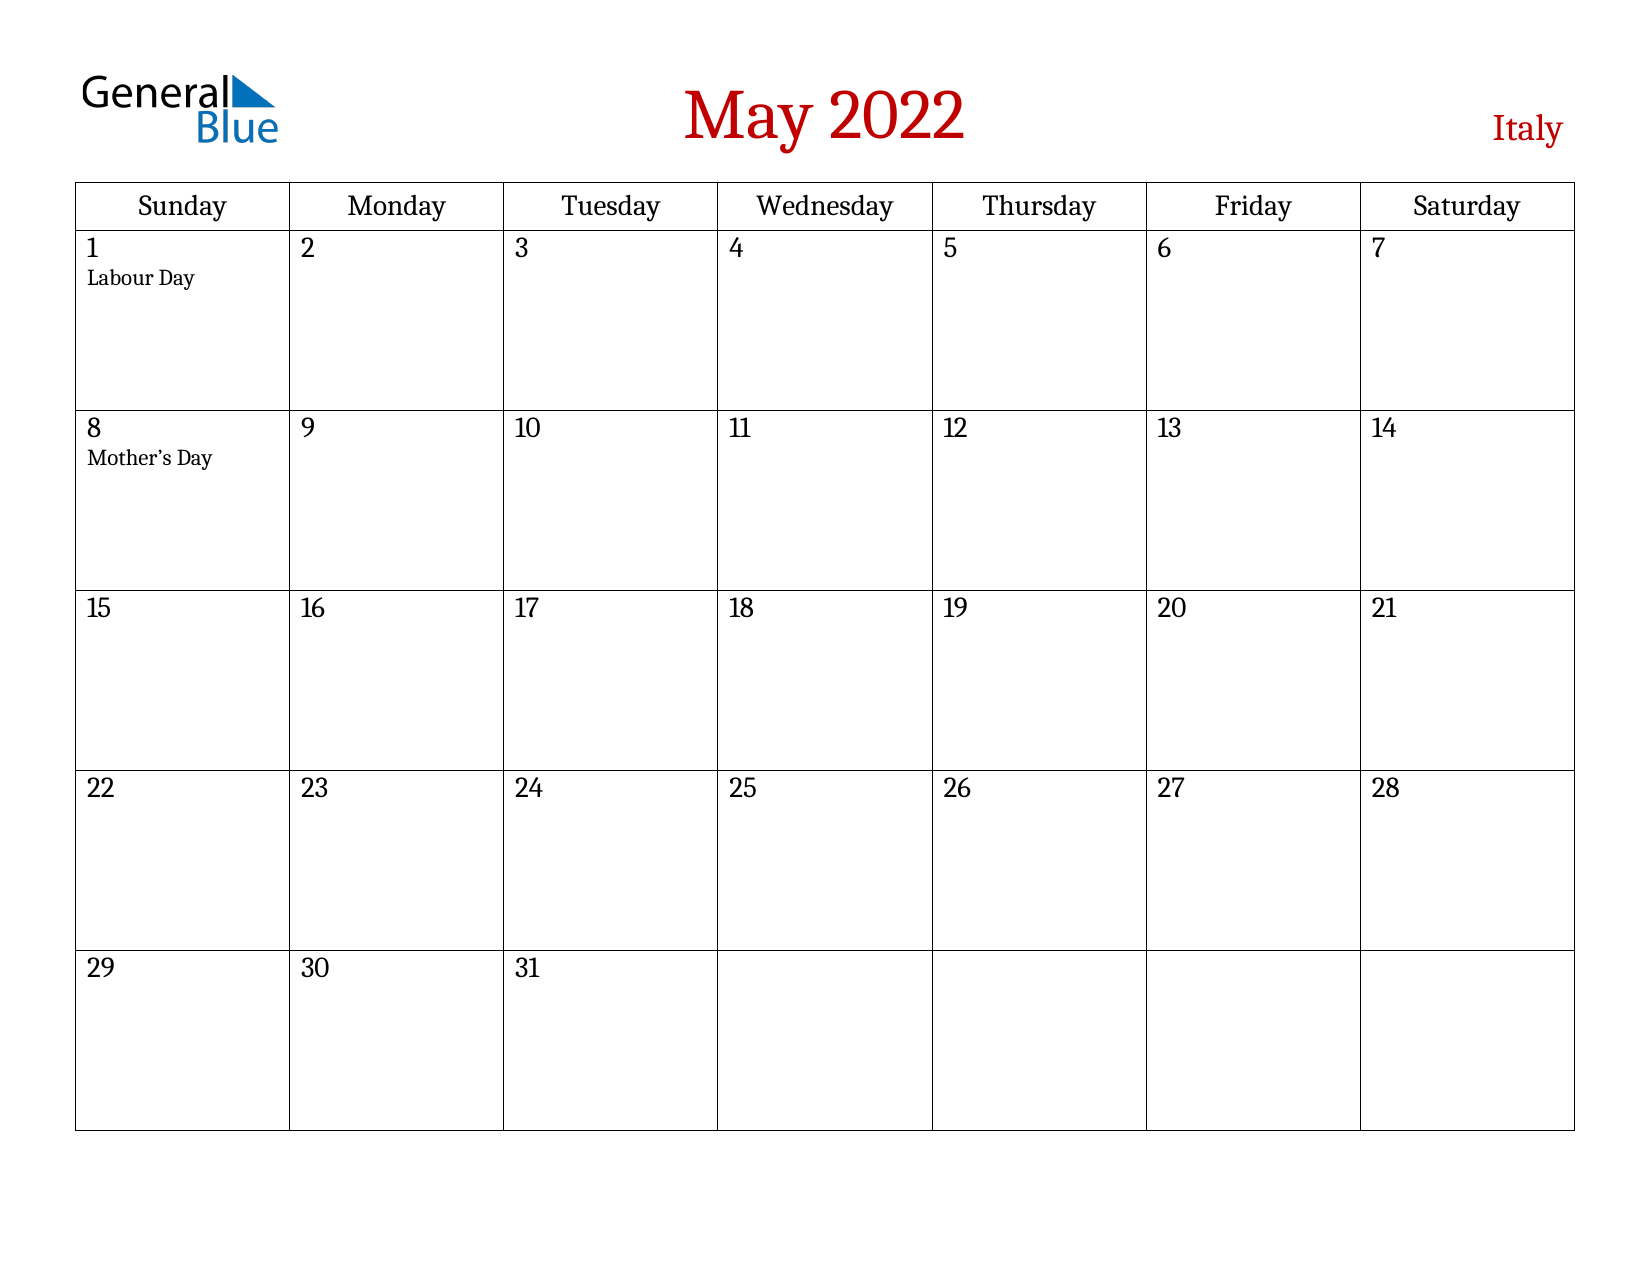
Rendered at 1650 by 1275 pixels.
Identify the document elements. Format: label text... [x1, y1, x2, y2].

table_cell [933, 985, 1146, 1130]
table_cell [504, 985, 717, 1130]
picture [82, 75, 278, 143]
table_cell 1 [76, 231, 289, 264]
table_cell Mother’s Day [76, 445, 289, 590]
table_cell 2 [290, 231, 503, 264]
table_cell 14 [1361, 411, 1574, 444]
table_cell 7 [1361, 231, 1574, 264]
table_cell [290, 265, 503, 410]
table_header [76, 75, 503, 182]
table_cell [504, 805, 717, 950]
table_cell [1147, 985, 1360, 1130]
table_cell [1147, 445, 1360, 590]
table_cell 13 [1147, 411, 1360, 444]
table_cell 6 [1147, 231, 1360, 264]
table_cell [1361, 265, 1574, 410]
table_cell [1147, 265, 1360, 410]
table_cell 27 [1147, 771, 1360, 805]
table_cell [76, 625, 289, 770]
table_cell [504, 625, 717, 770]
table_cell Friday [1147, 183, 1360, 230]
table_cell 11 [718, 411, 932, 444]
table_cell 19 [933, 591, 1146, 625]
table_cell 9 [290, 411, 503, 444]
table_cell [290, 805, 503, 950]
table_cell Tuesday [504, 183, 717, 230]
table_cell 29 [76, 951, 289, 985]
table_cell 22 [76, 771, 289, 805]
table_cell [1361, 951, 1574, 985]
table_cell 30 [290, 951, 503, 985]
table_cell [933, 805, 1146, 950]
table_cell [718, 625, 932, 770]
table_cell Wednesday [718, 183, 932, 230]
table_cell Thursday [933, 183, 1146, 230]
table_cell [1147, 805, 1360, 950]
table_cell 31 [504, 951, 717, 985]
table_cell [504, 265, 717, 410]
table_cell [933, 625, 1146, 770]
table_cell 25 [718, 771, 932, 805]
table_cell [718, 985, 932, 1130]
table_cell 4 [718, 231, 932, 264]
table_cell 28 [1361, 771, 1574, 805]
table_cell [718, 265, 932, 410]
table_cell 23 [290, 771, 503, 805]
table_cell 8 [76, 411, 289, 444]
table_header May 2022 [504, 75, 1146, 182]
table_cell [1361, 985, 1574, 1130]
table_cell [76, 805, 289, 950]
table_cell 18 [718, 591, 932, 625]
table_cell [290, 625, 503, 770]
table_cell [1361, 445, 1574, 590]
table_cell 3 [504, 231, 717, 264]
table_cell [718, 805, 932, 950]
table_cell 16 [290, 591, 503, 625]
table_cell 10 [504, 411, 717, 444]
table_cell [933, 265, 1146, 410]
table_cell Saturday [1361, 183, 1574, 230]
table_cell Labour Day [76, 265, 289, 410]
table_cell [933, 951, 1146, 985]
table_cell [290, 985, 503, 1130]
table_cell [1361, 805, 1574, 950]
table_cell [1147, 625, 1360, 770]
table_cell [718, 445, 932, 590]
table_cell [504, 445, 717, 590]
table_cell 24 [504, 771, 717, 805]
table_cell [933, 445, 1146, 590]
table_cell [1361, 625, 1574, 770]
table_cell [76, 985, 289, 1130]
table_cell 5 [933, 231, 1146, 264]
table_cell 20 [1147, 591, 1360, 625]
table_cell 21 [1361, 591, 1574, 625]
table_cell 12 [933, 411, 1146, 444]
table_cell 26 [933, 771, 1146, 805]
table_cell 17 [504, 591, 717, 625]
table_cell 15 [76, 591, 289, 625]
table_header Italy [1146, 75, 1574, 182]
table_cell Monday [290, 183, 503, 230]
table_cell Sunday [76, 183, 289, 230]
table_cell [718, 951, 932, 985]
table_cell [1147, 951, 1360, 985]
table_cell [290, 445, 503, 590]
